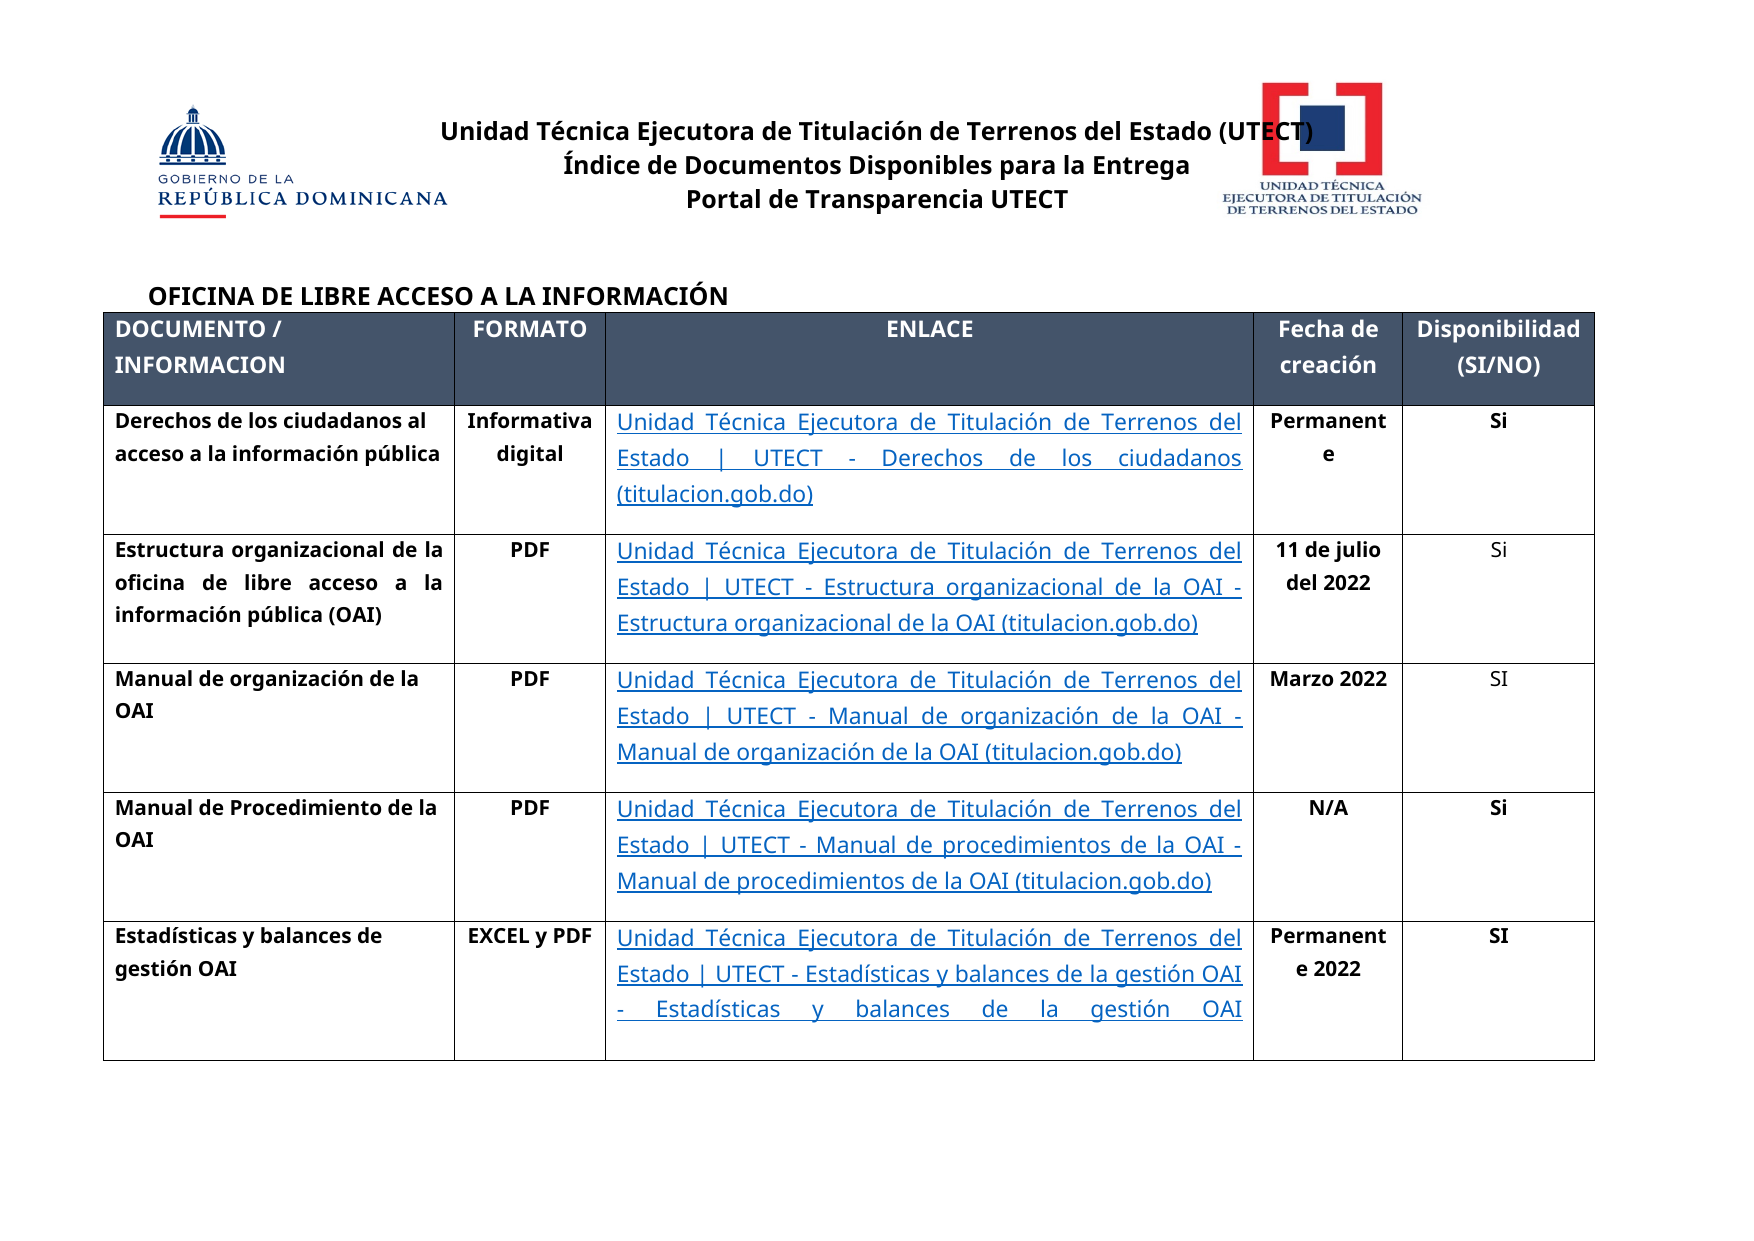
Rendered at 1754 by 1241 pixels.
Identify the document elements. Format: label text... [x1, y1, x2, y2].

table_cell Informativa digital [455, 406, 605, 534]
table_cell Estructura organizacional de la oficina de libre acceso a la información pública (OAI) [104, 535, 454, 663]
table_cell Unidad Técnica Ejecutora de Titulación de Terrenos del Estado | UTECT - Estructura organizacional de la OAI - Estructura organizacional de la OAI (titulacion.gob.do) [606, 535, 1253, 663]
table_header Disponibilidad (SI/NO) [1403, 313, 1594, 405]
table_cell N/A [1254, 793, 1402, 921]
table_cell SI [1403, 922, 1594, 1060]
table_cell SI [1403, 664, 1594, 792]
table_cell 11 de julio del 2022 [1254, 535, 1402, 663]
table_cell Manual de Procedimiento de la OAI [104, 793, 454, 921]
table_cell Unidad Técnica Ejecutora de Titulación de Terrenos del Estado | UTECT - Manual de organización de la OAI - Manual de organización de la OAI (titulacion.gob.do) [606, 664, 1253, 792]
table_cell Permanente [1254, 406, 1402, 534]
table_cell Unidad Técnica Ejecutora de Titulación de Terrenos del Estado | UTECT - Manual de procedimientos de la OAI - Manual de procedimientos de la OAI (titulacion.gob.do) [606, 793, 1253, 921]
table_cell PDF [455, 535, 605, 663]
table_cell Derechos de los ciudadanos al acceso a la información pública [104, 406, 454, 534]
table_cell Permanente 2022 [1254, 922, 1402, 1060]
table_cell Manual de organización de la OAI [104, 664, 454, 792]
table_cell Unidad Técnica Ejecutora de Titulación de Terrenos del Estado | UTECT - Derechos de los ciudadanos (titulacion.gob.do) [606, 406, 1253, 534]
table_cell PDF [455, 793, 605, 921]
table_header DOCUMENTO / INFORMACION [104, 313, 454, 405]
table_cell EXCEL y PDF [455, 922, 605, 1060]
table_cell Marzo 2022 [1254, 664, 1402, 792]
table_cell Si [1403, 406, 1594, 534]
picture [147, 98, 461, 224]
table_cell Estadísticas y balances de gestión OAI [104, 922, 454, 1060]
table_header Fecha de creación [1254, 313, 1402, 405]
table_header ENLACE [606, 313, 1253, 405]
table_cell PDF [455, 664, 605, 792]
table_cell Si [1403, 535, 1594, 663]
table_header FORMATO [455, 313, 605, 405]
text OFICINA DE LIBRE ACCESO A LA INFORMACIÓN [148, 278, 1606, 312]
picture [1206, 71, 1438, 227]
table_cell Si [1403, 793, 1594, 921]
